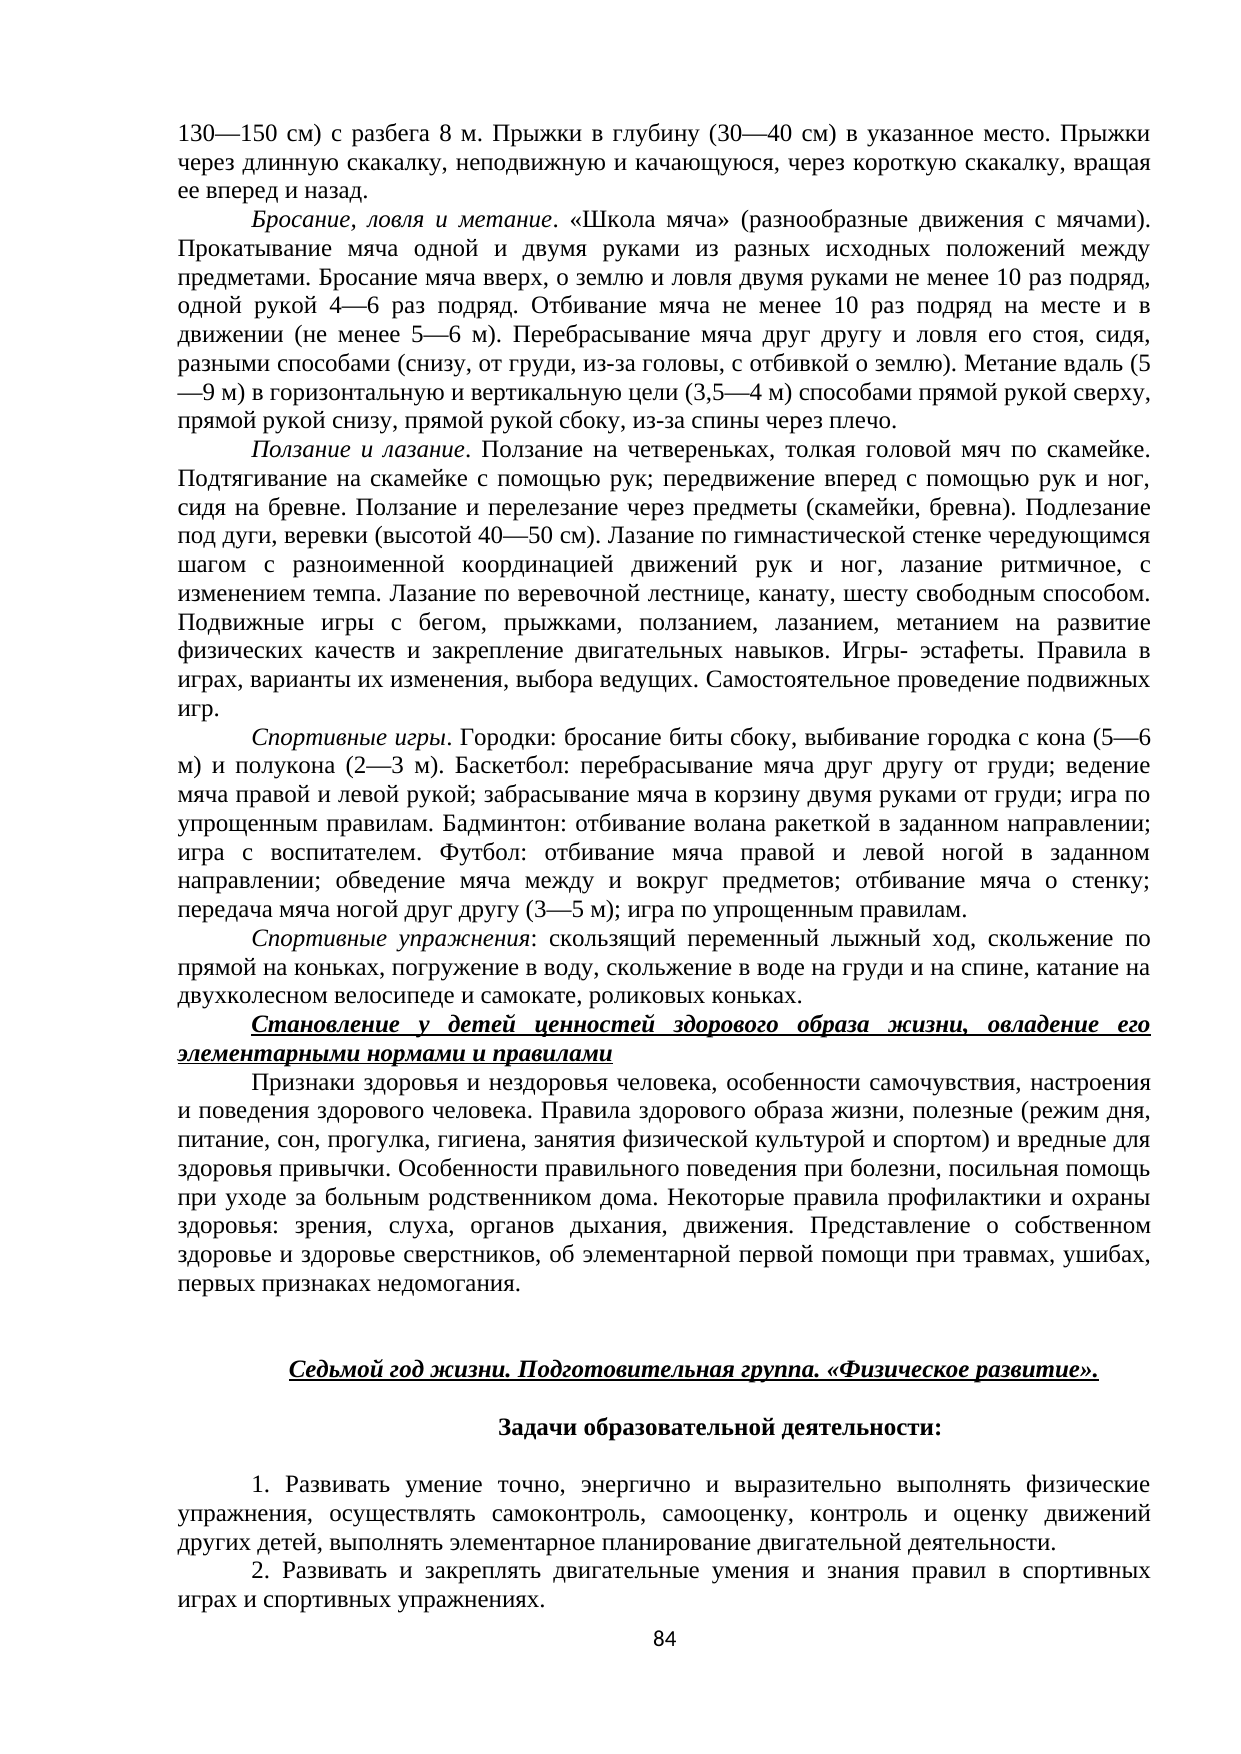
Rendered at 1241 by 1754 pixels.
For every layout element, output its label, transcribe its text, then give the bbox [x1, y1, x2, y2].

text Ползание и лазание. Ползание на четвереньках, толкая головой мяч по скамейке. Подтягивание на скамейке с помощью рук; передвижение вперед с помощью рук и ног, сидя на бревне. Ползание и перелезание через предметы (скамейки, бревна). Подлезание под дуги, веревки (высотой 40—50 см). Лазание по гимнастической стенке чередующимся шагом с разноименной координацией движений рук и ног, лазание ритмичное, с изменением темпа. Лазание по веревочной лестнице, канату, шесту свободным способом. Подвижные игры с бегом, прыжками, ползанием, лазанием, метанием на развитие физических качеств и закрепление двигательных навыков. Игры- эстафеты. Правила в играх, варианты их изменения, выбора ведущих. Самостоятельное проведение подвижных игр. [177, 434, 1152, 722]
text Седьмой год жизни. Подготовительная группа. «Физическое развитие». [288, 1354, 1152, 1383]
text 1. Развивать умение точно, энергично и выразительно выполнять физические упражнения, осуществлять самоконтроль, самооценку, контроль и оценку движений других детей, выполнять элементарное планирование двигательной деятельности. [177, 1469, 1152, 1556]
text Бросание, ловля и метание. «Школа мяча» (разнообразные движения с мячами). Прокатывание мяча одной и двумя руками из разных исходных положений между предметами. Бросание мяча вверх, о землю и ловля двумя руками не менее 10 раз подряд, одной рукой 4—6 раз подряд. Отбивание мяча не менее 10 раз подряд на месте и в движении (не менее 5—6 м). Перебрасывание мяча друг другу и ловля его стоя, сидя, разными способами (снизу, от груди, из-за головы, с отбивкой о землю). Метание вдаль (5—9 м) в горизонтальную и вертикальную цели (3,5—4 м) способами прямой рукой сверху, прямой рукой снизу, прямой рукой сбоку, из-за спины через плечо. [177, 204, 1152, 434]
text Спортивные упражнения: скользящий переменный лыжный ход, скольжение по прямой на коньках, погружение в воду, скольжение в воде на груди и на спине, катание на двухколесном велосипеде и самокате, роликовых коньках. [177, 923, 1152, 1009]
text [177, 118, 1152, 204]
text Становление у детей ценностей здорового образа жизни, овладение его элементарными нормами и правилами [177, 1009, 1152, 1067]
text Задачи образовательной деятельности: [288, 1412, 1152, 1441]
text 2. Развивать и закреплять двигательные умения и знания правил в спортивных играх и спортивных упражнениях. [177, 1556, 1152, 1613]
text Признаки здоровья и нездоровья человека, особенности самочувствия, настроения и поведения здорового человека. Правила здорового образа жизни, полезные (режим дня, питание, сон, прогулка, гигиена, занятия физической культурой и спортом) и вредные для здоровья привычки. Особенности правильного поведения при болезни, посильная помощь при уходе за больным родственником дома. Некоторые правила профилактики и охраны здоровья: зрения, слуха, органов дыхания, движения. Представление о собственном здоровье и здоровье сверстников, об элементарной первой помощи при травмах, ушибах, первых признаках недомогания. [177, 1067, 1152, 1297]
text Спортивные игры. Городки: бросание биты сбоку, выбивание городка с кона (5—6 м) и полукона (2—3 м). Баскетбол: перебрасывание мяча друг другу от груди; ведение мяча правой и левой рукой; забрасывание мяча в корзину двумя руками от груди; игра по упрощенным правилам. Бадминтон: отбивание волана ракеткой в заданном направлении; игра с воспитателем. Футбол: отбивание мяча правой и левой ногой в заданном направлении; обведение мяча между и вокруг предметов; отбивание мяча о стенку; передача мяча ногой друг другу (3—5 м); игра по упрощенным правилам. [177, 722, 1152, 923]
